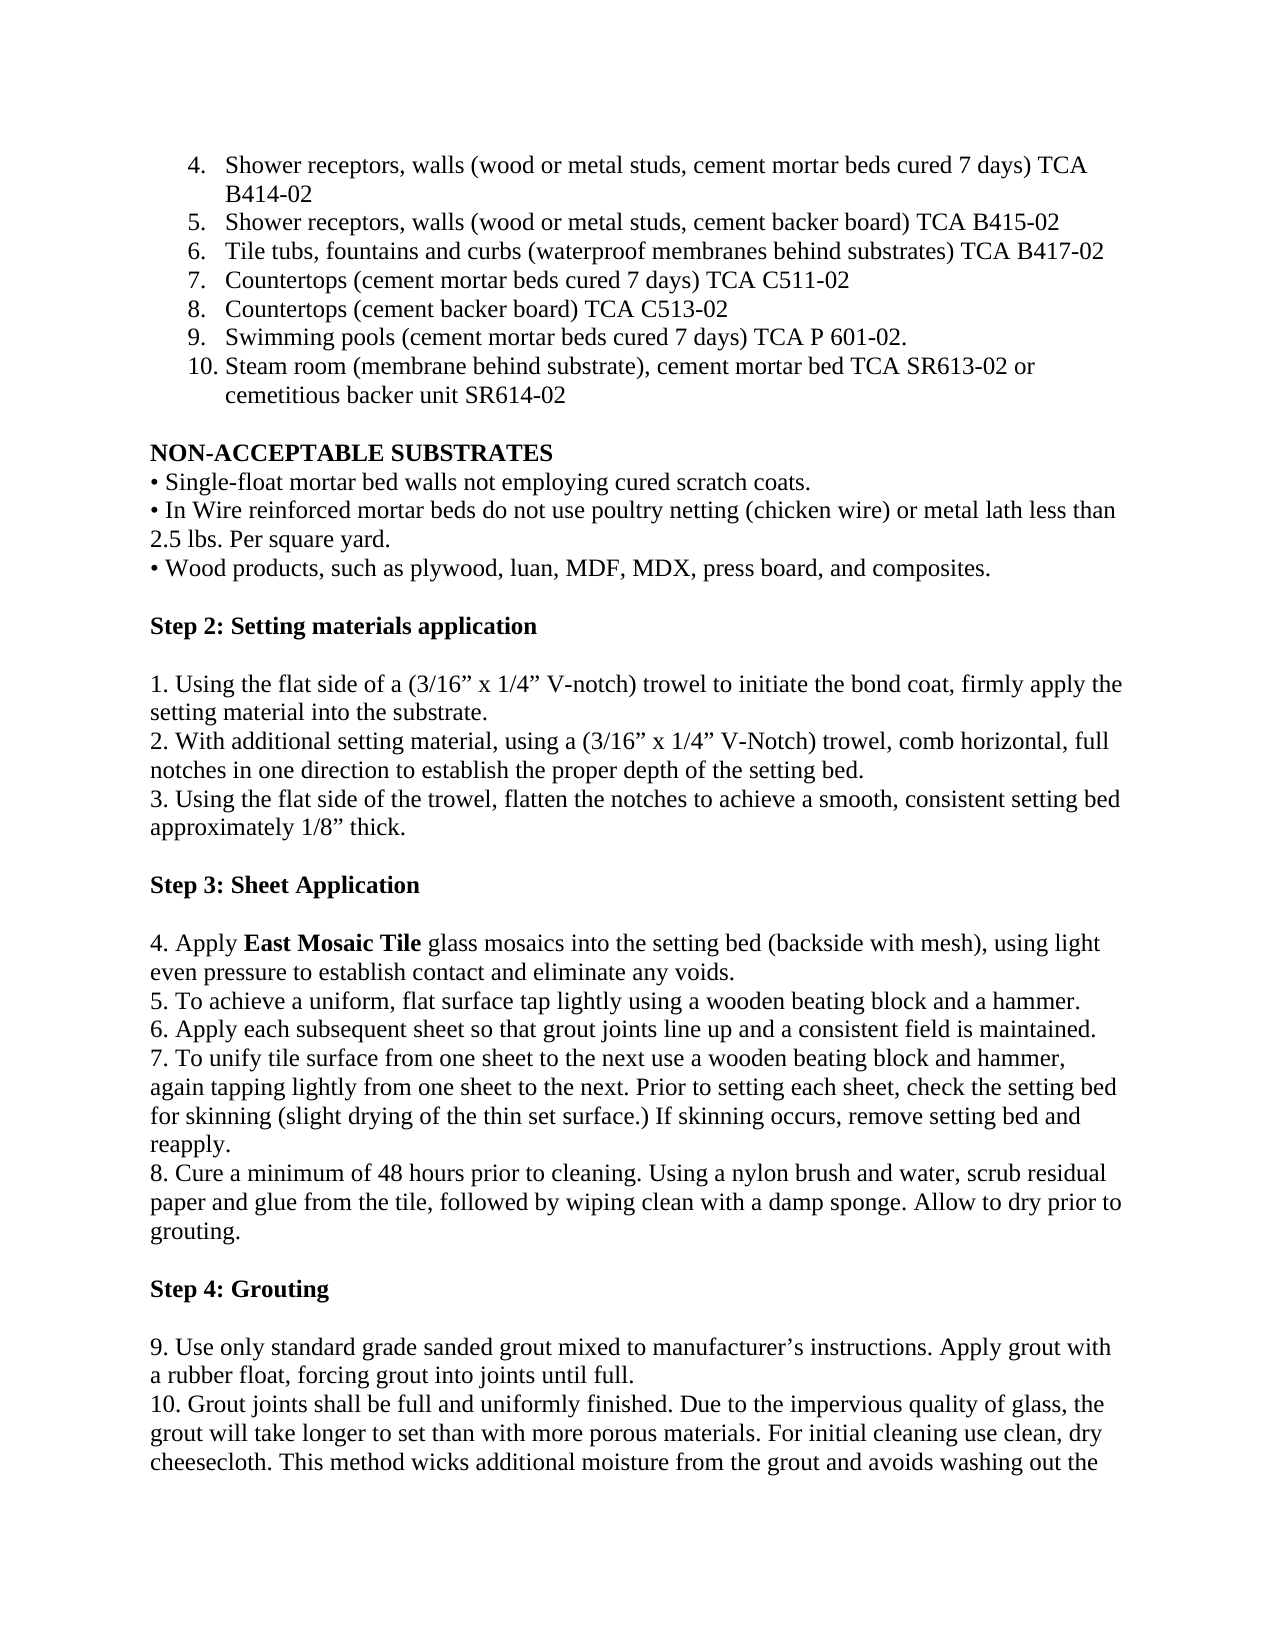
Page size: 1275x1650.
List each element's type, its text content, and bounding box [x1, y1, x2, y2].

list Countertops (cement backer board) TCA C513-02 [187, 294, 1125, 322]
text 4. Apply East Mosaic Tile glass mosaics into the setting bed (backside with mesh), using light even pressure to establish contact and eliminate any voids. 5. To achieve a uniform, flat surface tap lightly using a wooden beating block and a hammer. 6. Apply each subsequent sheet so that grout joints line up and a consistent field is maintained. 7. To unify tile surface from one sheet to the next use a wooden beating block and hammer, again tapping lightly from one sheet to the next. Prior to setting each sheet, check the setting bed for skinning (slight drying of the thin set surface.) If skinning occurs, remove setting bed and reapply. 8. Cure a minimum of 48 hours prior to cleaning. Using a nylon brush and water, scrub residual paper and glue from the tile, followed by wiping clean with a damp sponge. Allow to dry prior to grouting. [150, 928, 1125, 1244]
list Steam room (membrane behind substrate), cement mortar bed TCA SR613-02 or cemetitious backer unit SR614-02 [187, 351, 1125, 409]
list Shower receptors, walls (wood or metal studs, cement backer board) TCA B415-02 [187, 207, 1125, 236]
text 1. Using the flat side of a (3/16” x 1/4” V-notch) trowel to initiate the bond coat, firmly apply the setting material into the substrate. 2. With additional setting material, using a (3/16” x 1/4” V-Notch) trowel, comb horizontal, full notches in one direction to establish the proper depth of the setting bed. 3. Using the flat side of the trowel, flatten the notches to achieve a smooth, consistent setting bed approximately 1/8” thick. [150, 669, 1125, 841]
list Shower receptors, walls (wood or metal studs, cement mortar beds cured 7 days) TCA B414-02 [187, 150, 1125, 207]
text NON-ACCEPTABLE SUBSTRATES • Single-float mortar bed walls not employing cured scratch coats. • In Wire reinforced mortar beds do not use poultry netting (chicken wire) or metal lath less than 2.5 lbs. Per square yard. • Wood products, such as plywood, luan, MDF, MDX, press board, and composites. [150, 438, 1125, 582]
list Countertops (cement mortar beds cured 7 days) TCA C511-02 [187, 265, 1125, 294]
list Swimming pools (cement mortar beds cured 7 days) TCA P 601-02. [187, 322, 1125, 351]
list Tile tubs, fountains and curbs (waterproof membranes behind substrates) TCA B417-02 [187, 236, 1125, 265]
text Step 2: Setting materials application [150, 611, 1125, 639]
text Step 4: Grouting [150, 1274, 1125, 1302]
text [150, 1332, 1125, 1475]
text Step 3: Sheet Application [150, 870, 1125, 899]
